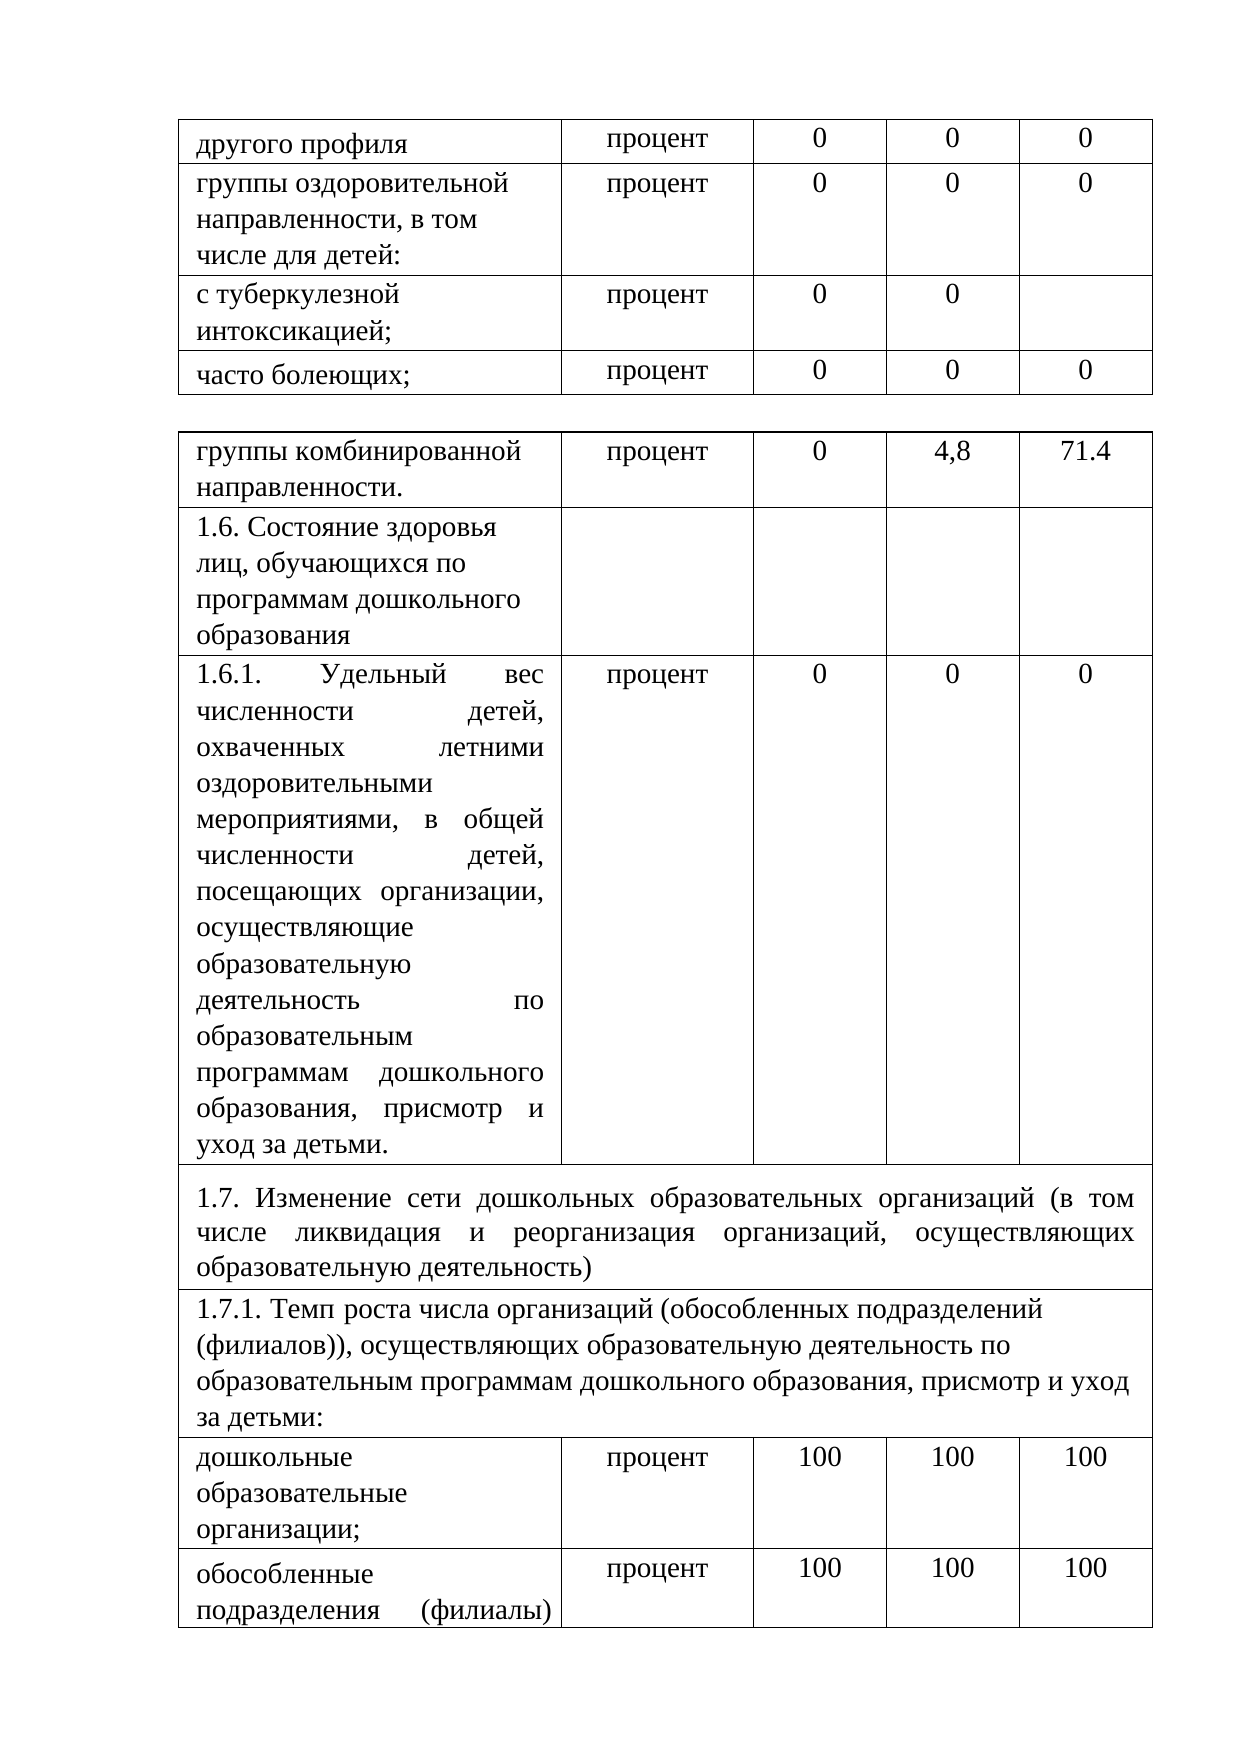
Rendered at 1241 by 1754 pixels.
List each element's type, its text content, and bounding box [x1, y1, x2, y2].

table_cell 100 [1020, 1549, 1152, 1627]
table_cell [179, 1549, 561, 1627]
table_cell 0 [754, 164, 886, 274]
table_cell 0 [887, 276, 1019, 350]
table_cell 100 [1020, 1438, 1152, 1548]
table_cell 0 [754, 351, 886, 394]
table_cell [1020, 276, 1152, 350]
table_cell другого профиля [179, 120, 561, 163]
table_cell 0 [754, 656, 886, 1164]
table_cell 1.7.1. Темп роста числа организаций (обособленных подразделений (филиалов)), осуществляющих образовательную деятельность по образовательным программам дошкольного образования, присмотр и уход за детьми: [179, 1290, 1152, 1437]
table_cell процент [562, 164, 753, 274]
table_cell 1.6. Состояние здоровья лиц, обучающихся по программам дошкольного образования [179, 508, 561, 654]
table_cell 0 [887, 351, 1019, 394]
table_cell 100 [887, 1549, 1019, 1627]
table_cell 1.7. Изменение сети дошкольных образовательных организаций (в том числе ликвидация и реорганизация организаций, осуществляющих образовательную деятельность) [179, 1165, 1152, 1289]
table_cell 1.6.1. Удельный вес численности детей, охваченных летними оздоровительными мероприятиями, в общей численности детей, посещающих организации, осуществляющие образовательную деятельность по образовательным программам дошкольного образования, присмотр и уход за детьми. [179, 656, 561, 1164]
table_cell [754, 508, 886, 654]
table_cell процент [562, 276, 753, 350]
table_cell дошкольные образовательные организации; [179, 1438, 561, 1548]
table_cell [1020, 508, 1152, 654]
table_cell 100 [887, 1438, 1019, 1548]
table_cell 0 [887, 164, 1019, 274]
table_cell группы оздоровительной направленности, в том числе для детей: [179, 164, 561, 274]
table_cell процент [562, 1549, 753, 1627]
table_cell процент [562, 1438, 753, 1548]
table_cell 0 [1020, 351, 1152, 394]
table_cell 0 [1020, 164, 1152, 274]
table_header 0 [754, 433, 886, 507]
table_cell 0 [1020, 656, 1152, 1164]
table_cell процент [562, 120, 753, 163]
table_header процент [562, 433, 753, 507]
table_cell часто болеющих; [179, 351, 561, 394]
table_header 71.4 [1020, 433, 1152, 507]
table_cell 0 [1020, 120, 1152, 163]
table_cell [562, 508, 753, 654]
table_cell с туберкулезной интоксикацией; [179, 276, 561, 350]
table_cell 100 [754, 1549, 886, 1627]
table_cell 0 [887, 656, 1019, 1164]
table_cell 0 [887, 120, 1019, 163]
table_header 4,8 [887, 433, 1019, 507]
table_cell [887, 508, 1019, 654]
table_cell 100 [754, 1438, 886, 1548]
table_cell процент [562, 656, 753, 1164]
table_cell 0 [754, 276, 886, 350]
table_cell 0 [754, 120, 886, 163]
table_header группы комбинированной направленности. [179, 433, 561, 507]
table_cell процент [562, 351, 753, 394]
